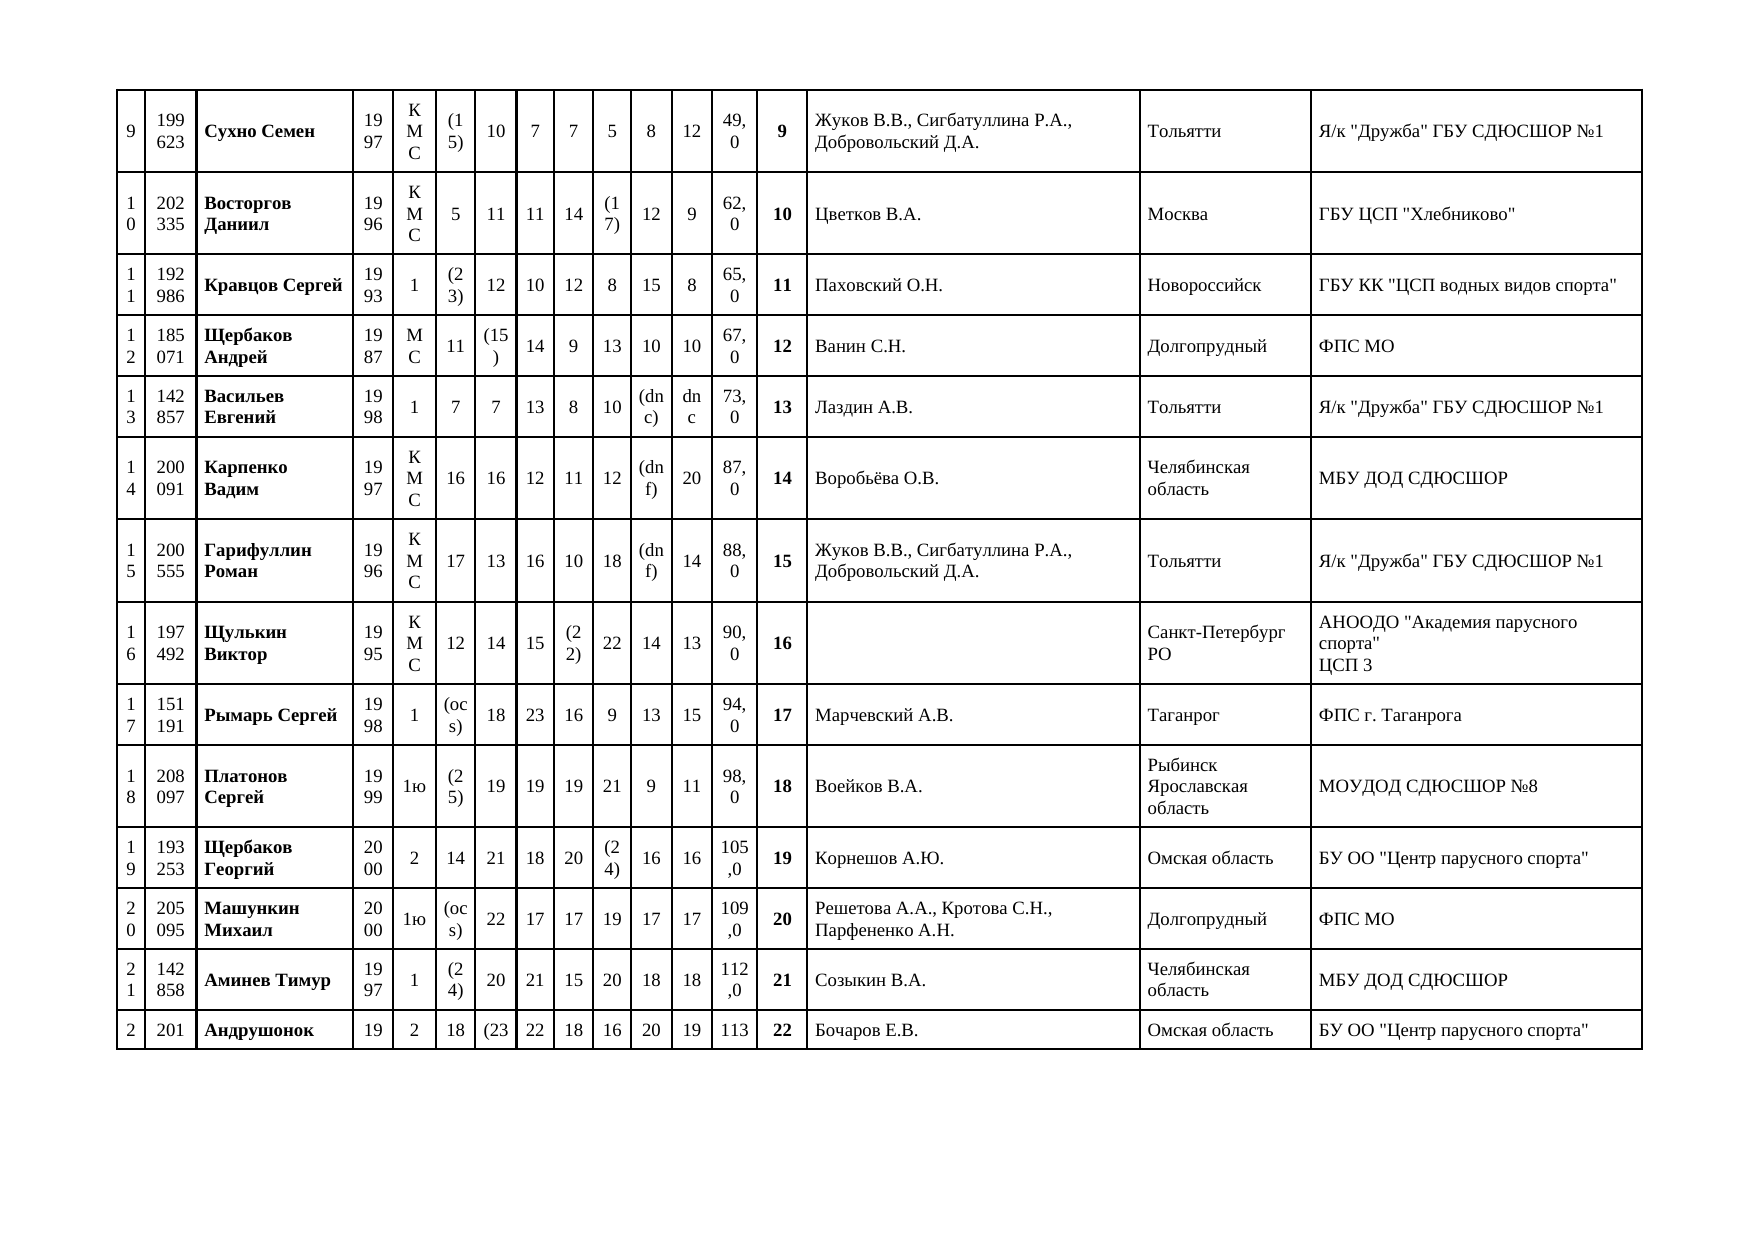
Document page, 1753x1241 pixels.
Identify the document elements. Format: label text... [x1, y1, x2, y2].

table_cell 94,0 [713, 685, 756, 744]
table_cell 19 [118, 828, 144, 887]
table_cell ФПС МО [1312, 889, 1641, 948]
table_cell 20 [476, 950, 515, 1009]
table_cell 10 [476, 91, 515, 171]
table_cell 8 [632, 91, 671, 171]
table_cell 10 [555, 520, 592, 601]
table_cell Омская область [1141, 828, 1310, 887]
table_cell Восторгов Даниил [198, 173, 352, 253]
table_cell 1997 [354, 950, 392, 1009]
table_cell 13 [632, 685, 671, 744]
table_cell КМС [394, 520, 435, 601]
table_cell 2 [394, 1011, 435, 1048]
table_cell 105,0 [713, 828, 756, 887]
table_cell (22) [555, 603, 592, 683]
table_cell Сухно Семен [198, 91, 352, 171]
table_cell 15 [555, 950, 592, 1009]
table_cell 11 [518, 173, 553, 253]
table_cell 11 [758, 255, 806, 314]
table_cell 1ю [394, 889, 435, 948]
table_cell 197492 [146, 603, 195, 683]
table_cell Тольятти [1141, 91, 1310, 171]
table_cell Рымарь Сергей [198, 685, 352, 744]
table_cell 1998 [354, 377, 392, 436]
table_cell 14 [437, 828, 474, 887]
table_cell 1987 [354, 316, 392, 375]
table_cell 1 [394, 255, 435, 314]
table_cell Машункин Михаил [198, 889, 352, 948]
table_cell Васильев Евгений [198, 377, 352, 436]
table_cell 10 [594, 377, 630, 436]
table_cell 151191 [146, 685, 195, 744]
table_cell Щербаков Георгий [198, 828, 352, 887]
table_cell Бочаров Е.В. [808, 1011, 1139, 1048]
table_cell (dnc) [632, 377, 671, 436]
table_cell 19 [758, 828, 806, 887]
table_cell 16 [673, 828, 711, 887]
table_cell 202335 [146, 173, 195, 253]
table_cell 15 [758, 520, 806, 601]
table_cell 23 [518, 685, 553, 744]
table_cell 15 [118, 520, 144, 601]
table_cell 16 [476, 438, 515, 518]
table_cell ГБУ КК "ЦСП водных видов спорта" [1312, 255, 1641, 314]
table_cell КМС [394, 173, 435, 253]
table_cell Долгопрудный [1141, 316, 1310, 375]
table_cell МС [394, 316, 435, 375]
table_cell 21 [758, 950, 806, 1009]
table_cell 17 [518, 889, 553, 948]
table_cell Цветков В.А. [808, 173, 1139, 253]
table_cell 15 [673, 685, 711, 744]
table_cell 9 [118, 91, 144, 171]
table_cell Воробьёва О.В. [808, 438, 1139, 518]
table_cell 22 [518, 1011, 553, 1048]
table_cell Андрушонок Андрей [198, 1011, 352, 1048]
table_cell Корнешов А.Ю. [808, 828, 1139, 887]
table_cell Марчевский А.В. [808, 685, 1139, 744]
table_cell Решетова А.А., Кротова С.Н., Парфененко А.Н. [808, 889, 1139, 948]
table_cell 199623 [146, 91, 195, 171]
table_cell 16 [118, 603, 144, 683]
table_cell 7 [518, 91, 553, 171]
table_cell Я/к "Дружба" ГБУ СДЮСШОР №1 [1312, 91, 1641, 171]
table_cell 11 [555, 438, 592, 518]
table_cell 10 [758, 173, 806, 253]
table_cell 98,0 [713, 746, 756, 826]
table_cell 7 [555, 91, 592, 171]
table_cell 9 [673, 173, 711, 253]
table_cell 142857 [146, 377, 195, 436]
table_cell 87,0 [713, 438, 756, 518]
table_cell (25) [437, 746, 474, 826]
table_cell Лаздин А.В. [808, 377, 1139, 436]
table_cell 17 [437, 520, 474, 601]
table_cell 18 [437, 1011, 474, 1048]
table_cell 12 [118, 316, 144, 375]
table_cell Омская область [1141, 1011, 1310, 1048]
table_cell 12 [437, 603, 474, 683]
table_cell 67,0 [713, 316, 756, 375]
table_cell 13 [594, 316, 630, 375]
table_cell 19 [476, 746, 515, 826]
table_cell 17 [758, 685, 806, 744]
table_cell Гарифуллин Роман [198, 520, 352, 601]
table_cell 49,0 [713, 91, 756, 171]
table_cell 20 [594, 950, 630, 1009]
table_cell Тольятти [1141, 377, 1310, 436]
table_cell Рыбинск Ярославская область [1141, 746, 1310, 826]
table_cell (23) [476, 1011, 515, 1048]
table_cell 21 [476, 828, 515, 887]
table_cell 7 [476, 377, 515, 436]
table_cell 18 [758, 746, 806, 826]
table_cell 20 [118, 889, 144, 948]
table_cell 1996 [354, 173, 392, 253]
table_cell dnc [673, 377, 711, 436]
table_cell (24) [437, 950, 474, 1009]
table_cell КМС [394, 603, 435, 683]
table_cell 7 [437, 377, 474, 436]
table_cell 1 [394, 950, 435, 1009]
table_cell 14 [118, 438, 144, 518]
table_cell 13 [758, 377, 806, 436]
table_cell БУ ОО "Центр парусного спорта" [1312, 828, 1641, 887]
table_cell Платонов Сергей [198, 746, 352, 826]
table_cell 8 [673, 255, 711, 314]
table_cell 88,0 [713, 520, 756, 601]
table_cell 2 [394, 828, 435, 887]
table_cell 20 [758, 889, 806, 948]
table_cell 18 [555, 1011, 592, 1048]
table_cell Тольятти [1141, 520, 1310, 601]
table_cell Жуков В.В., Сигбатуллина Р.А., Добровольский Д.А. [808, 91, 1139, 171]
table_cell 5 [437, 173, 474, 253]
table_cell Новороссийск [1141, 255, 1310, 314]
table_cell 1 [394, 685, 435, 744]
table_cell 21 [118, 950, 144, 1009]
table_cell Я/к "Дружба" ГБУ СДЮСШОР №1 [1312, 377, 1641, 436]
table_cell 1997 [354, 438, 392, 518]
table_cell ФПС МО [1312, 316, 1641, 375]
table_cell 10 [118, 173, 144, 253]
table_cell (17) [594, 173, 630, 253]
table_cell (24) [594, 828, 630, 887]
table_cell 1995 [354, 603, 392, 683]
table_cell 16 [518, 520, 553, 601]
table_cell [1312, 1011, 1641, 1048]
table_cell 21 [518, 950, 553, 1009]
table_cell 22 [594, 603, 630, 683]
table_cell 13 [673, 603, 711, 683]
table_cell Таганрог [1141, 685, 1310, 744]
table_cell 14 [758, 438, 806, 518]
table_cell Воейков В.А. [808, 746, 1139, 826]
table_cell Паховский О.Н. [808, 255, 1139, 314]
table_cell 22 [476, 889, 515, 948]
table_cell 20 [632, 1011, 671, 1048]
table_cell 17 [632, 889, 671, 948]
table_cell 18 [118, 746, 144, 826]
table_cell 17 [555, 889, 592, 948]
table_cell Санкт-Петербург РО [1141, 603, 1310, 683]
table_cell 12 [632, 173, 671, 253]
table_cell 2000 [354, 889, 392, 948]
table_cell 13 [476, 520, 515, 601]
table_cell КМС [394, 91, 435, 171]
table_cell (15) [476, 316, 515, 375]
table_cell 12 [758, 316, 806, 375]
table_cell 18 [518, 828, 553, 887]
table_cell 18 [594, 520, 630, 601]
table_cell Жуков В.В., Сигбатуллина Р.А., Добровольский Д.А. [808, 520, 1139, 601]
table_cell 10 [518, 255, 553, 314]
table_cell [808, 603, 1139, 683]
table_cell 65,0 [713, 255, 756, 314]
table_cell 12 [476, 255, 515, 314]
table_cell 16 [594, 1011, 630, 1048]
table_cell 90,0 [713, 603, 756, 683]
table_cell 208097 [146, 746, 195, 826]
table_cell Я/к "Дружба" ГБУ СДЮСШОР №1 [1312, 520, 1641, 601]
table_cell 5 [594, 91, 630, 171]
table_cell 15 [518, 603, 553, 683]
table_cell (23) [437, 255, 474, 314]
table_cell МБУ ДОД СДЮСШОР [1312, 950, 1641, 1009]
table_cell 62,0 [713, 173, 756, 253]
table_cell (ocs) [437, 685, 474, 744]
table_cell 19 [673, 1011, 711, 1048]
table_cell 16 [758, 603, 806, 683]
table_cell 1993 [354, 255, 392, 314]
table_cell 12 [673, 91, 711, 171]
table_cell Долгопрудный [1141, 889, 1310, 948]
table_cell 205095 [146, 889, 195, 948]
table_cell 18 [476, 685, 515, 744]
table_cell Аминев Тимур [198, 950, 352, 1009]
table_cell (dnf) [632, 438, 671, 518]
table_cell 13 [118, 377, 144, 436]
table_cell 17 [118, 685, 144, 744]
table_cell 112,0 [713, 950, 756, 1009]
table_cell 14 [518, 316, 553, 375]
table_cell Челябинская область [1141, 438, 1310, 518]
table_cell 15 [632, 255, 671, 314]
table_cell Кравцов Сергей [198, 255, 352, 314]
table_cell 9 [555, 316, 592, 375]
table_cell МОУДОД СДЮСШОР №8 [1312, 746, 1641, 826]
table_cell 10 [632, 316, 671, 375]
table_cell 14 [555, 173, 592, 253]
table_cell 19 [594, 889, 630, 948]
table_cell 22 [758, 1011, 806, 1048]
table_cell (ocs) [437, 889, 474, 948]
table_cell 16 [555, 685, 592, 744]
table_cell 1 [394, 377, 435, 436]
table_cell КМС [394, 438, 435, 518]
table_cell 1997 [354, 91, 392, 171]
table_cell 201116 [146, 1011, 195, 1048]
table_cell Москва [1141, 173, 1310, 253]
table_cell Челябинская область [1141, 950, 1310, 1009]
table_cell ФПС г. Таганрога [1312, 685, 1641, 744]
table_cell 8 [555, 377, 592, 436]
table_cell 11 [437, 316, 474, 375]
table_cell 113,0 [713, 1011, 756, 1048]
table_cell 185071 [146, 316, 195, 375]
table_cell 8 [594, 255, 630, 314]
table_cell 193253 [146, 828, 195, 887]
table_cell 16 [632, 828, 671, 887]
table_cell 1999 [354, 746, 392, 826]
table_cell Ванин С.Н. [808, 316, 1139, 375]
table_cell 19 [555, 746, 592, 826]
table_cell 11 [476, 173, 515, 253]
table_cell 142858 [146, 950, 195, 1009]
table_cell 22 [118, 1011, 144, 1048]
table_cell 16 [437, 438, 474, 518]
table_cell 21 [594, 746, 630, 826]
table_cell 200555 [146, 520, 195, 601]
table_cell 200091 [146, 438, 195, 518]
table_cell 14 [476, 603, 515, 683]
table_cell 19 [518, 746, 553, 826]
table_cell 9 [632, 746, 671, 826]
table_cell 13 [518, 377, 553, 436]
table_cell 192986 [146, 255, 195, 314]
table_cell Щулькин Виктор [198, 603, 352, 683]
table_cell 109,0 [713, 889, 756, 948]
table_cell Созыкин В.А. [808, 950, 1139, 1009]
table_cell ГБУ ЦСП "Хлебниково" [1312, 173, 1641, 253]
table_cell 12 [594, 438, 630, 518]
table_cell 1998 [354, 685, 392, 744]
table_cell 10 [673, 316, 711, 375]
table_cell 73,0 [713, 377, 756, 436]
table_cell 2000 [354, 828, 392, 887]
table_cell (dnf) [632, 520, 671, 601]
table_cell 12 [555, 255, 592, 314]
table_cell 1ю [394, 746, 435, 826]
table_cell 14 [632, 603, 671, 683]
table_cell 20 [673, 438, 711, 518]
table_cell 18 [673, 950, 711, 1009]
table_cell (15) [437, 91, 474, 171]
table_cell 11 [673, 746, 711, 826]
table_cell 20 [555, 828, 592, 887]
table_cell 11 [118, 255, 144, 314]
table_cell Карпенко Вадим [198, 438, 352, 518]
table_cell 14 [673, 520, 711, 601]
table_cell 1998 [354, 1011, 392, 1048]
table_cell 9 [758, 91, 806, 171]
table_cell 18 [632, 950, 671, 1009]
table_cell Щербаков Андрей [198, 316, 352, 375]
table_cell 1996 [354, 520, 392, 601]
table_cell 9 [594, 685, 630, 744]
table_cell 12 [518, 438, 553, 518]
table_cell АНООДО "Академия парусного спорта" ЦСП 3 [1312, 603, 1641, 683]
table_cell МБУ ДОД СДЮСШОР [1312, 438, 1641, 518]
table_cell 17 [673, 889, 711, 948]
